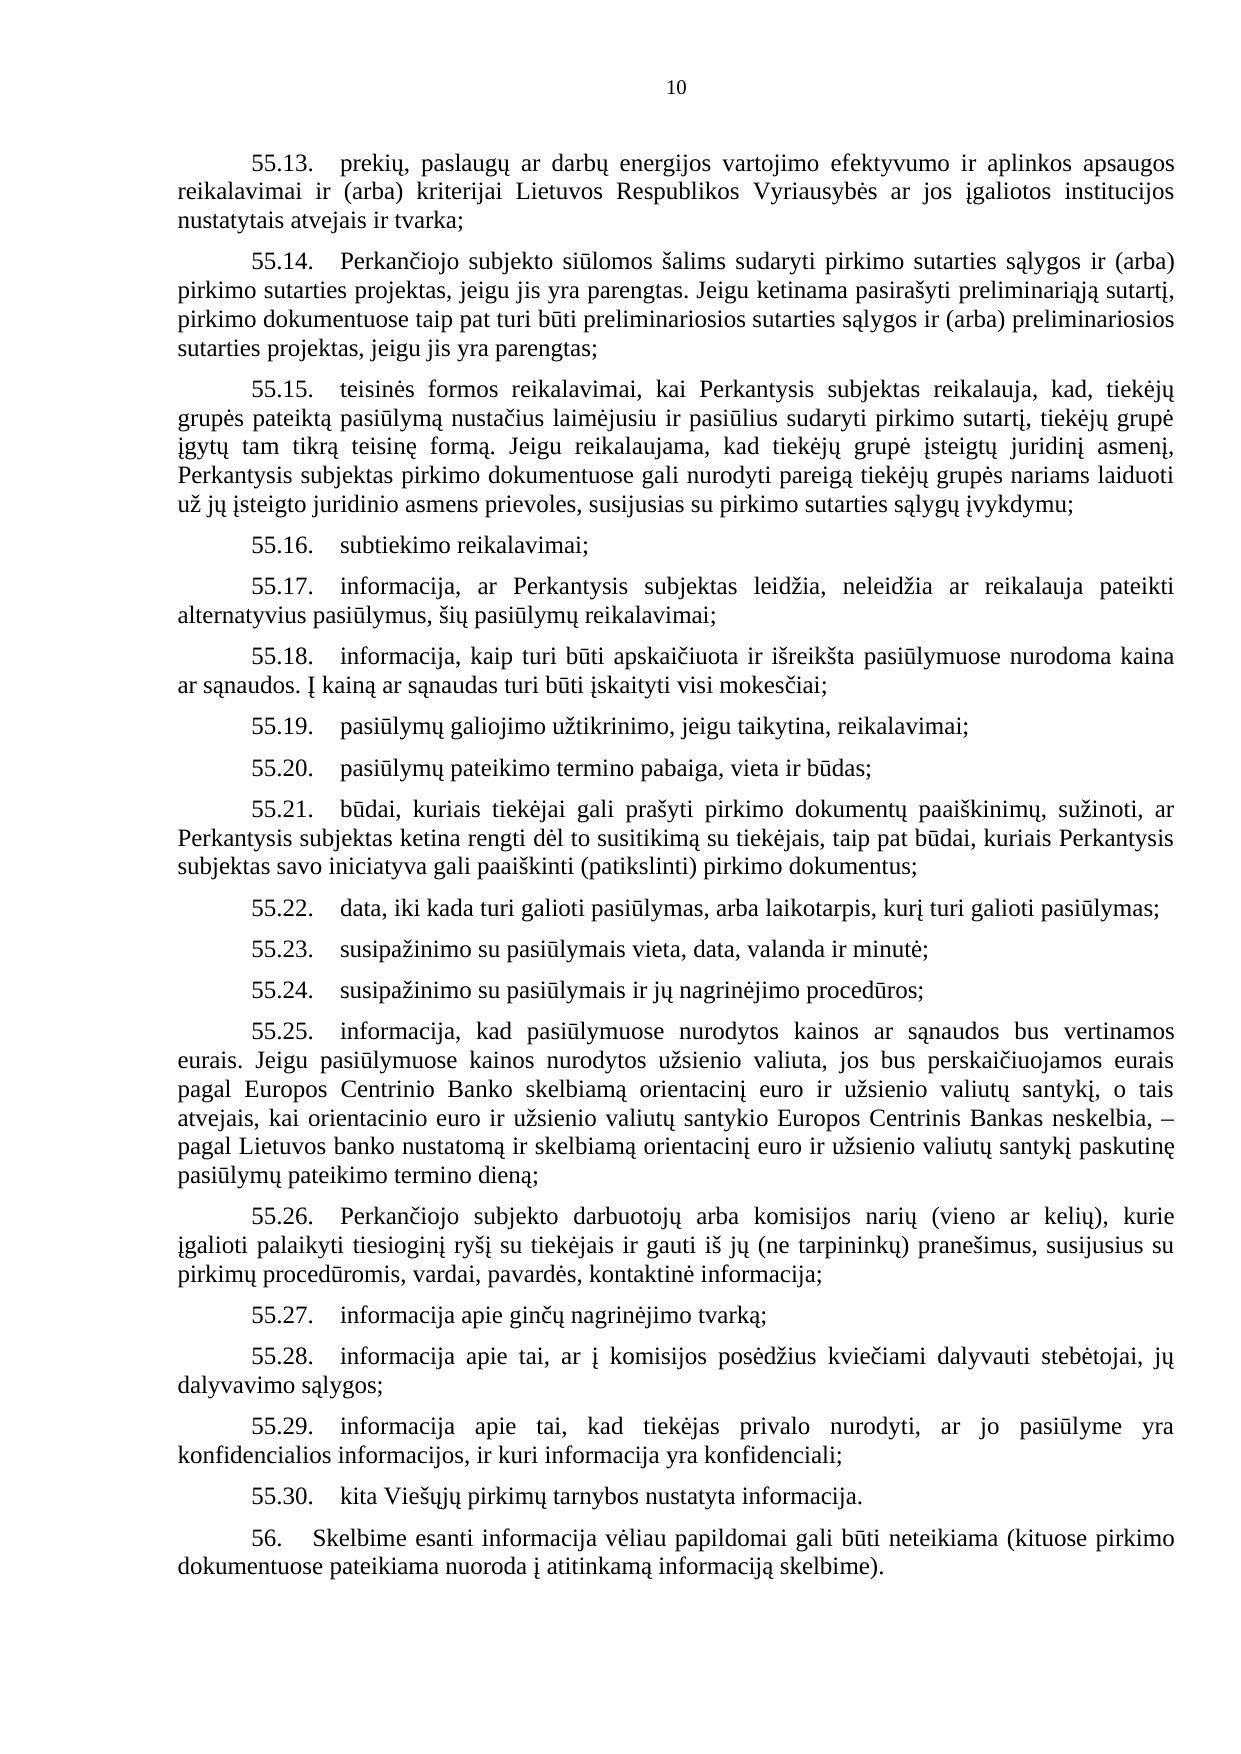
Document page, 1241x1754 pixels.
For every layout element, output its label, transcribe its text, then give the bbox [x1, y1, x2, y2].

list subtiekimo reikalavimai; [177, 530, 1175, 559]
list Skelbime esanti informacija vėliau papildomai gali būti neteikiama (kituose pirkimo dokumentuose pateikiama nuoroda į atitinkamą informaciją skelbime). [177, 1523, 1175, 1580]
list pasiūlymų galiojimo užtikrinimo, jeigu taikytina, reikalavimai; [177, 711, 1175, 740]
list Perkančiojo subjekto siūlomos šalims sudaryti pirkimo sutarties sąlygos ir (arba) pirkimo sutarties projektas, jeigu jis yra parengtas. Jeigu ketinama pasirašyti preliminariąją sutartį, pirkimo dokumentuose taip pat turi būti preliminariosios sutarties sąlygos ir (arba) preliminariosios sutarties projektas, jeigu jis yra parengtas; [177, 246, 1175, 361]
list būdai, kuriais tiekėjai gali prašyti pirkimo dokumentų paaiškinimų, sužinoti, ar Perkantysis subjektas ketina rengti dėl to susitikimą su tiekėjais, taip pat būdai, kuriais Perkantysis subjektas savo iniciatyva gali paaiškinti (patikslinti) pirkimo dokumentus; [177, 794, 1175, 880]
list informacija, ar Perkantysis subjektas leidžia, neleidžia ar reikalauja pateikti alternatyvius pasiūlymus, šių pasiūlymų reikalavimai; [177, 571, 1175, 629]
list prekių, paslaugų ar darbų energijos vartojimo efektyvumo ir aplinkos apsaugos reikalavimai ir (arba) kriterijai Lietuvos Respublikos Vyriausybės ar jos įgaliotos institucijos nustatytais atvejais ir tvarka; [177, 148, 1175, 234]
list Perkančiojo subjekto darbuotojų arba komisijos narių (vieno ar kelių), kurie įgalioti palaikyti tiesioginį ryšį su tiekėjais ir gauti iš jų (ne tarpininkų) pranešimus, susijusius su pirkimų procedūromis, vardai, pavardės, kontaktinė informacija; [177, 1201, 1175, 1288]
list teisinės formos reikalavimai, kai Perkantysis subjektas reikalauja, kad, tiekėjų grupės pateiktą pasiūlymą nustačius laimėjusiu ir pasiūlius sudaryti pirkimo sutartį, tiekėjų grupė įgytų tam tikrą teisinę formą. Jeigu reikalaujama, kad tiekėjų grupė įsteigtų juridinį asmenį, Perkantysis subjektas pirkimo dokumentuose gali nurodyti pareigą tiekėjų grupės nariams laiduoti už jų įsteigto juridinio asmens prievoles, susijusias su pirkimo sutarties sąlygų įvykdymu; [177, 374, 1175, 518]
list data, iki kada turi galioti pasiūlymas, arba laikotarpis, kurį turi galioti pasiūlymas; [177, 893, 1175, 921]
list informacija, kaip turi būti apskaičiuota ir išreikšta pasiūlymuose nurodoma kaina ar sąnaudos. Į kainą ar sąnaudas turi būti įskaityti visi mokesčiai; [177, 641, 1175, 699]
list susipažinimo su pasiūlymais ir jų nagrinėjimo procedūros; [177, 975, 1175, 1004]
list susipažinimo su pasiūlymais vieta, data, valanda ir minutė; [177, 934, 1175, 963]
list pasiūlymų pateikimo termino pabaiga, vieta ir būdas; [177, 753, 1175, 781]
list informacija apie ginčų nagrinėjimo tvarką; [177, 1300, 1175, 1329]
list kita Viešųjų pirkimų tarnybos nustatyta informacija. [177, 1481, 1175, 1510]
list informacija, kad pasiūlymuose nurodytos kainos ar sąnaudos bus vertinamos eurais. Jeigu pasiūlymuose kainos nurodytos užsienio valiuta, jos bus perskaičiuojamos eurais pagal Europos Centrinio Banko skelbiamą orientacinį euro ir užsienio valiutų santykį, o tais atvejais, kai orientacinio euro ir užsienio valiutų santykio Europos Centrinis Bankas neskelbia, – pagal Lietuvos banko nustatomą ir skelbiamą orientacinį euro ir užsienio valiutų santykį paskutinę pasiūlymų pateikimo termino dieną; [177, 1016, 1175, 1189]
list informacija apie tai, ar į komisijos posėdžius kviečiami dalyvauti stebėtojai, jų dalyvavimo sąlygos; [177, 1341, 1175, 1399]
list informacija apie tai, kad tiekėjas privalo nurodyti, ar jo pasiūlyme yra konfidencialios informacijos, ir kuri informacija yra konfidenciali; [177, 1411, 1175, 1469]
